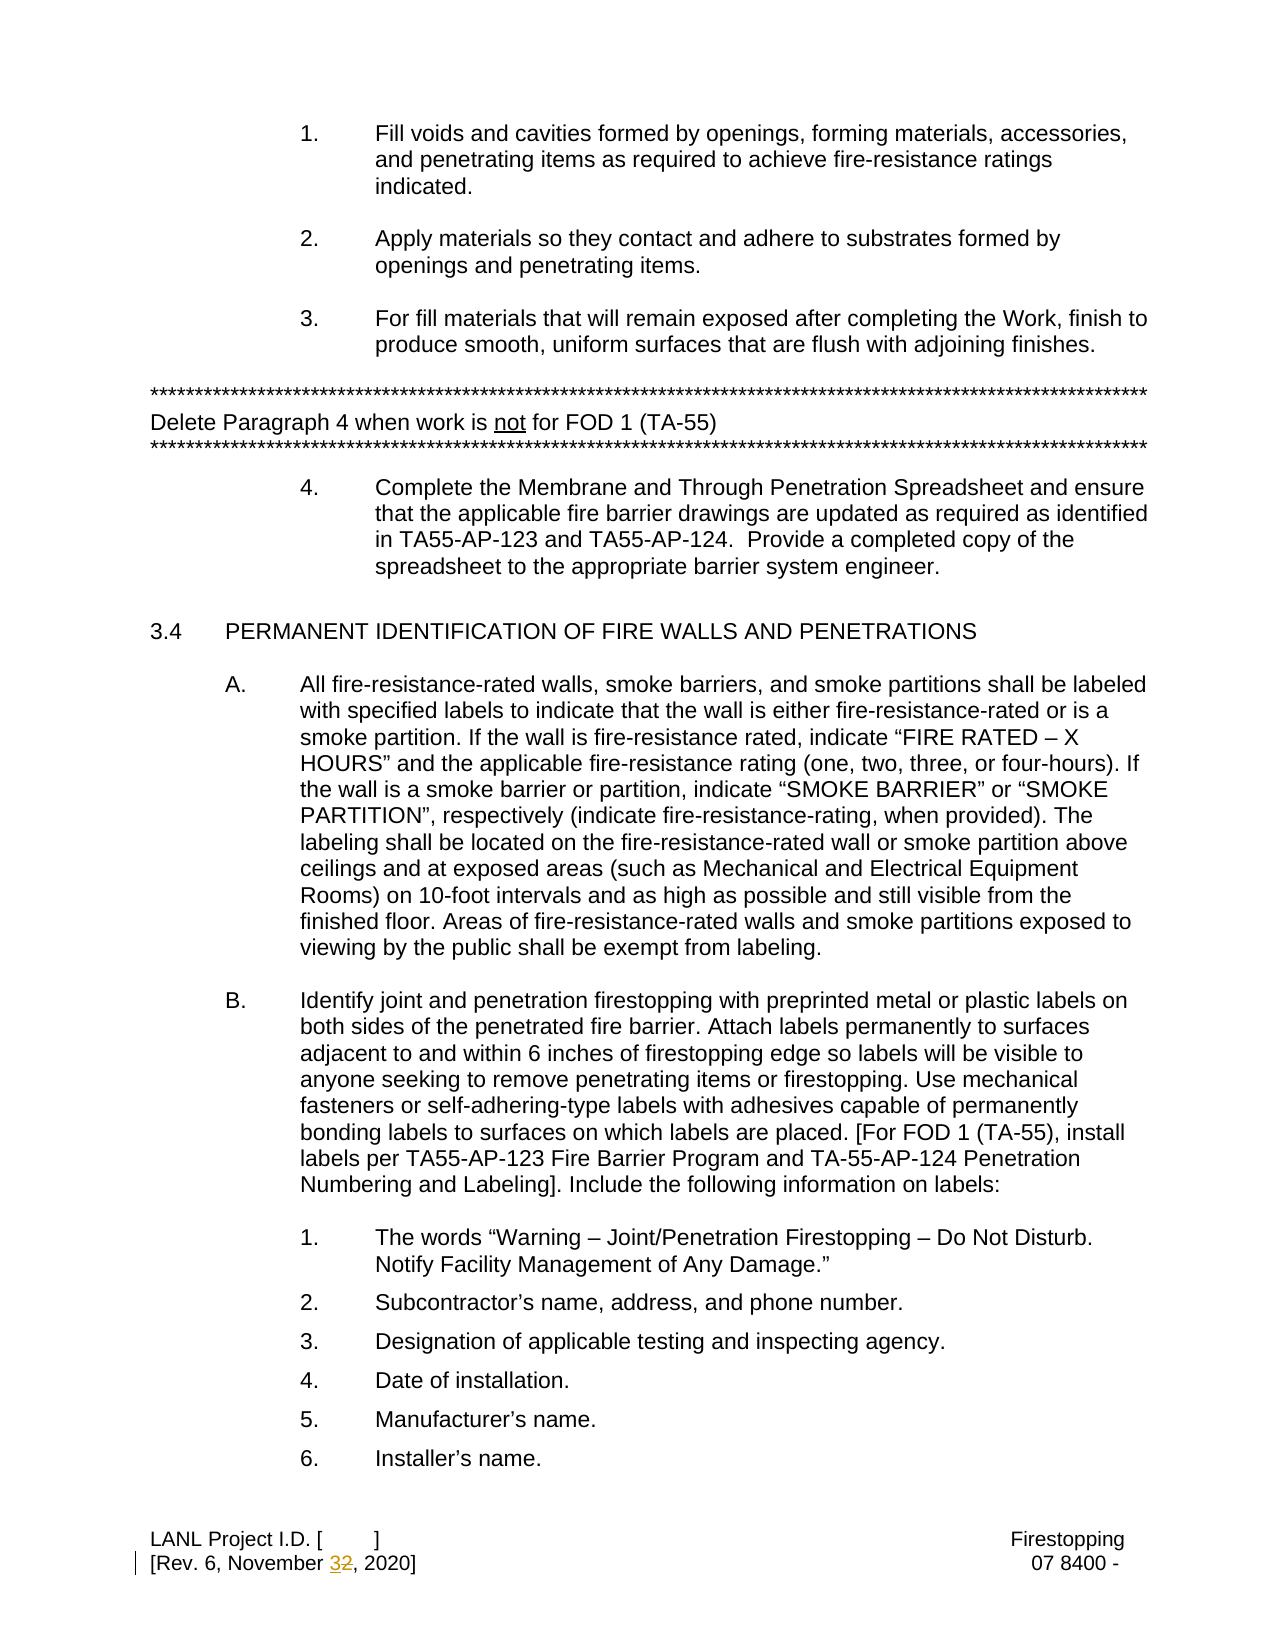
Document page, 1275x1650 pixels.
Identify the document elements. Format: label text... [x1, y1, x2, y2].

subtitle Manufacturer’s name. [300, 1406, 1153, 1432]
subtitle Designation of applicable testing and inspecting agency. [300, 1328, 1153, 1354]
subtitle permanent identification of fire walls and penetrations [150, 618, 1153, 644]
subtitle Fill voids and cavities formed by openings, forming materials, accessories, and penetrating items as required to achieve fire-resistance ratings indicated. [300, 120, 1153, 199]
subtitle Installer’s name. [300, 1445, 1153, 1471]
text **************************************************************************************************************** [150, 435, 1153, 461]
text Delete Paragraph 4 when work is not for FOD 1 (TA-55) [150, 408, 1153, 435]
subtitle All fire-resistance-rated walls, smoke barriers, and smoke partitions shall be labeled with specified labels to indicate that the wall is either fire-resistance-rated or is a smoke partition. If the wall is fire-resistance rated, indicate “FIRE RATED – X HOURS” and the applicable fire-resistance rating (one, two, three, or four-hours). If the wall is a smoke barrier or partition, indicate “SMOKE BARRIER” or “SMOKE PARTITION”, respectively (indicate fire-resistance-rating, when provided). The labeling shall be located on the fire-resistance-rated wall or smoke partition above ceilings and at exposed areas (such as Mechanical and Electrical Equipment Rooms) on 10-foot intervals and as high as possible and still visible from the finished floor. Areas of fire-resistance-rated walls and smoke partitions exposed to viewing by the public shall be exempt from labeling. [225, 671, 1153, 961]
text **************************************************************************************************************** [150, 382, 1153, 408]
subtitle Date of installation. [300, 1367, 1153, 1393]
subtitle For fill materials that will remain exposed after completing the Work, finish to produce smooth, uniform surfaces that are flush with adjoining finishes. [300, 304, 1153, 357]
subtitle Complete the Membrane and Through Penetration Spreadsheet and ensure that the applicable fire barrier drawings are updated as required as identified in TA55-AP-123 and TA55-AP-124. Provide a completed copy of the spreadsheet to the appropriate barrier system engineer. [300, 474, 1153, 579]
subtitle Identify joint and penetration firestopping with preprinted metal or plastic labels on both sides of the penetrated fire barrier. Attach labels permanently to surfaces adjacent to and within 6 inches of firestopping edge so labels will be visible to anyone seeking to remove penetrating items or firestopping. Use mechanical fasteners or self-adhering-type labels with adhesives capable of permanently bonding labels to surfaces on which labels are placed. [For FOD 1 (TA-55), install labels per TA55-AP-123 Fire Barrier Program and TA-55-AP-124 Penetration Numbering and Labeling]. Include the following information on labels: [225, 987, 1153, 1198]
subtitle Subcontractor’s name, address, and phone number. [300, 1289, 1153, 1316]
subtitle The words “Warning – Joint/Penetration Firestopping – Do Not Disturb. Notify Facility Management of Any Damage.” [300, 1224, 1153, 1277]
subtitle Apply materials so they contact and adhere to substrates formed by openings and penetrating items. [300, 225, 1153, 278]
